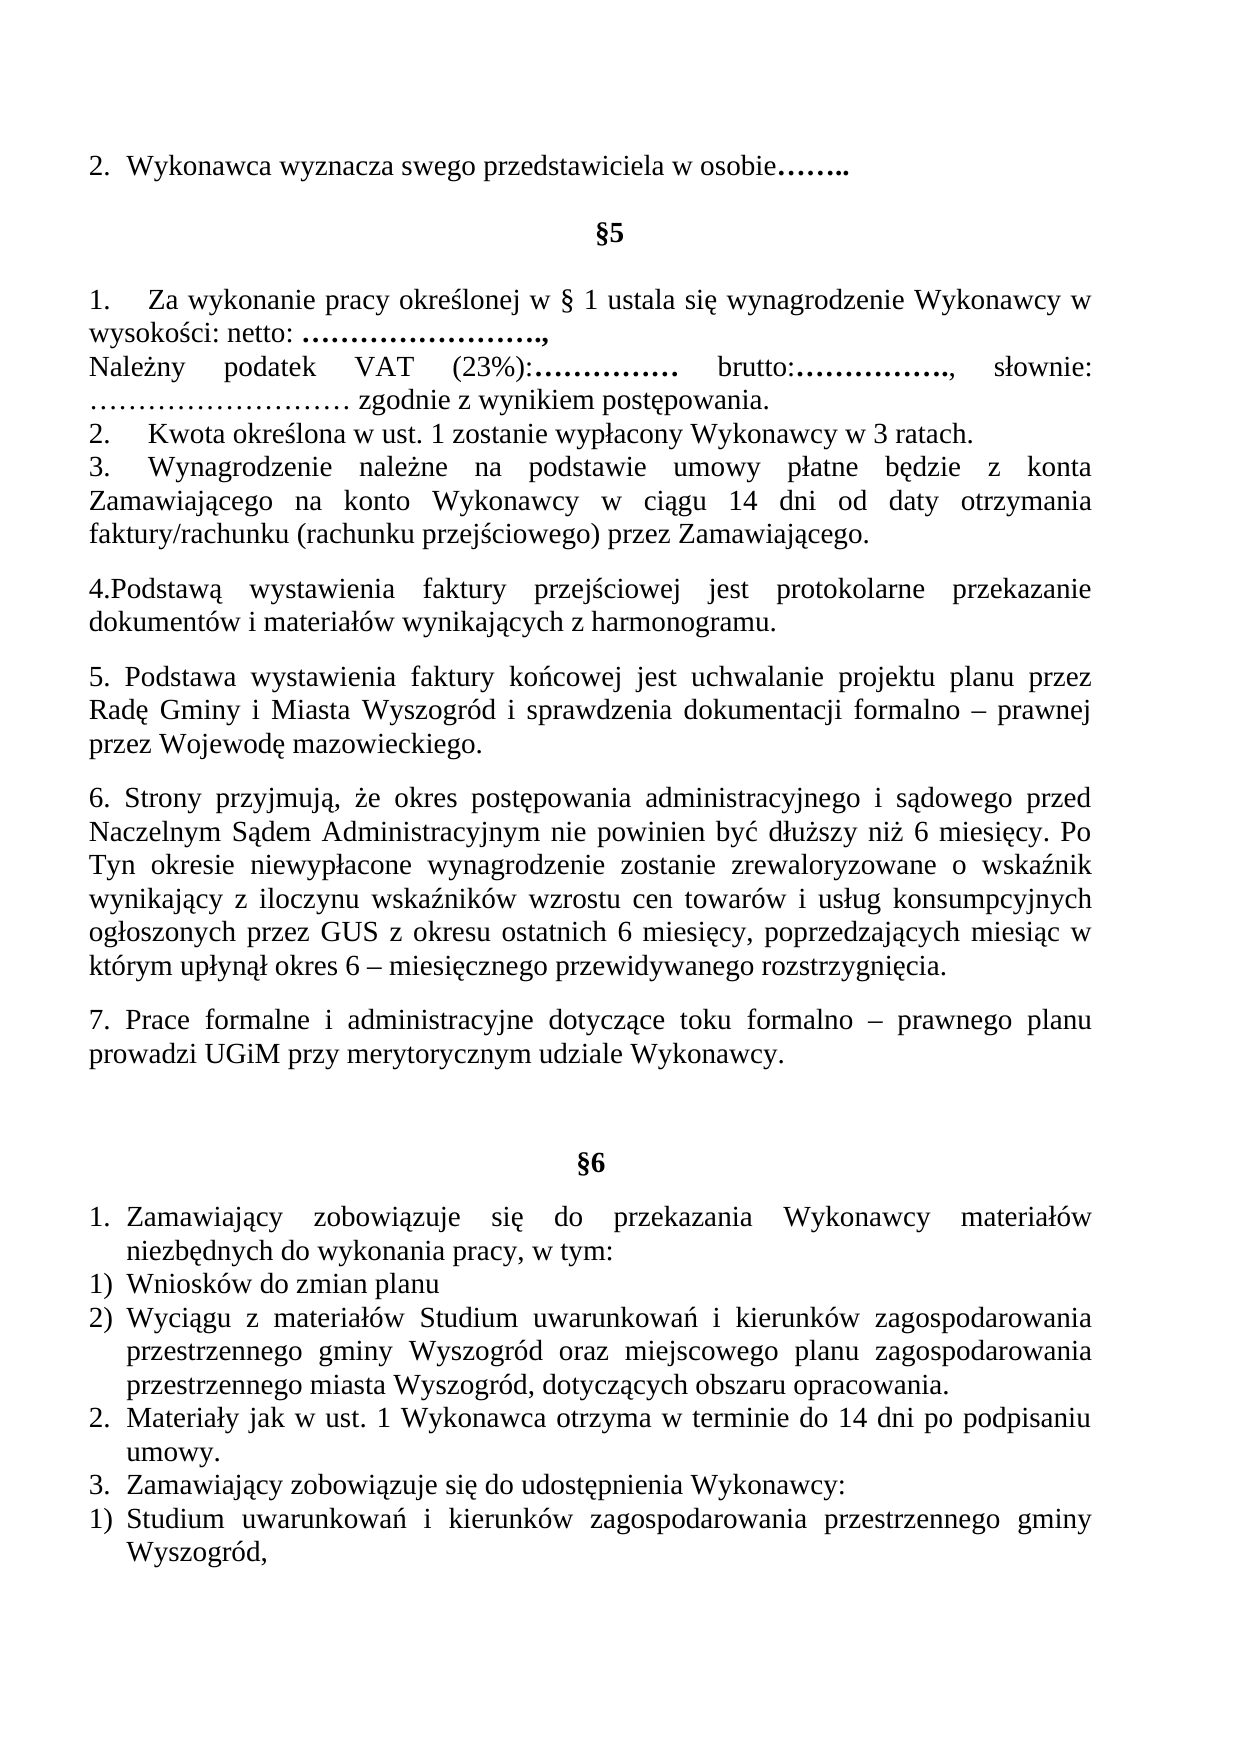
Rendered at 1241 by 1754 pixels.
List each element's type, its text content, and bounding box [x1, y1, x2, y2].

list §5 [126, 215, 1093, 248]
list Za wykonanie pracy określonej w § 1 ustala się wynagrodzenie Wykonawcy w wysokości: netto: ……………………., [88, 282, 1093, 349]
list Kwota określona w ust. 1 zostanie wypłacony Wykonawcy w 3 ratach. [88, 416, 1093, 449]
list Wniosków do zmian planu [88, 1266, 1093, 1300]
text 4.Podstawą wystawienia faktury przejściowej jest protokolarne przekazanie dokumentów i materiałów wynikających z harmonogramu. [88, 571, 1093, 638]
text §6 [88, 1145, 1093, 1178]
list Zamawiający zobowiązuje się do przekazania Wykonawcy materiałów niezbędnych do wykonania pracy, w tym: [88, 1199, 1093, 1266]
list Wynagrodzenie należne na podstawie umowy płatne będzie z konta Zamawiającego na konto Wykonawcy w ciągu 14 dni od daty otrzymania faktury/rachunku (rachunku przejściowego) przez Zamawiającego. [88, 449, 1093, 550]
text 6. Strony przyjmują, że okres postępowania administracyjnego i sądowego przed Naczelnym Sądem Administracyjnym nie powinien być dłuższy niż 6 miesięcy. Po Tyn okresie niewypłacone wynagrodzenie zostanie zrewaloryzowane o wskaźnik wynikający z iloczynu wskaźników wzrostu cen towarów i usług konsumpcyjnych ogłoszonych przez GUS z okresu ostatnich 6 miesięcy, poprzedzających miesiąc w którym upłynął okres 6 – miesięcznego przewidywanego rozstrzygnięcia. [88, 780, 1093, 982]
text 7. Prace formalne i administracyjne dotyczące toku formalno – prawnego planu prowadzi UGiM przy merytorycznym udziale Wykonawcy. [88, 1002, 1093, 1069]
list Wykonawca wyznacza swego przedstawiciela w osobie…….. [88, 148, 1093, 181]
list Zamawiający zobowiązuje się do udostępnienia Wykonawcy: [88, 1467, 1093, 1501]
list Należny podatek VAT (23%):…………… brutto:……………., słownie:……………………… zgodnie z wynikiem postępowania. [88, 349, 1093, 416]
list Materiały jak w ust. 1 Wykonawca otrzyma w terminie do 14 dni po podpisaniu umowy. [88, 1400, 1093, 1467]
list Studium uwarunkowań i kierunków zagospodarowania przestrzennego gminy Wyszogród, [88, 1501, 1093, 1568]
list Wyciągu z materiałów Studium uwarunkowań i kierunków zagospodarowania przestrzennego gminy Wyszogród oraz miejscowego planu zagospodarowania przestrzennego miasta Wyszogród, dotyczących obszaru opracowania. [88, 1300, 1093, 1400]
text 5. Podstawa wystawienia faktury końcowej jest uchwalanie projektu planu przez Radę Gminy i Miasta Wyszogród i sprawdzenia dokumentacji formalno – prawnej przez Wojewodę mazowieckiego. [88, 659, 1093, 759]
